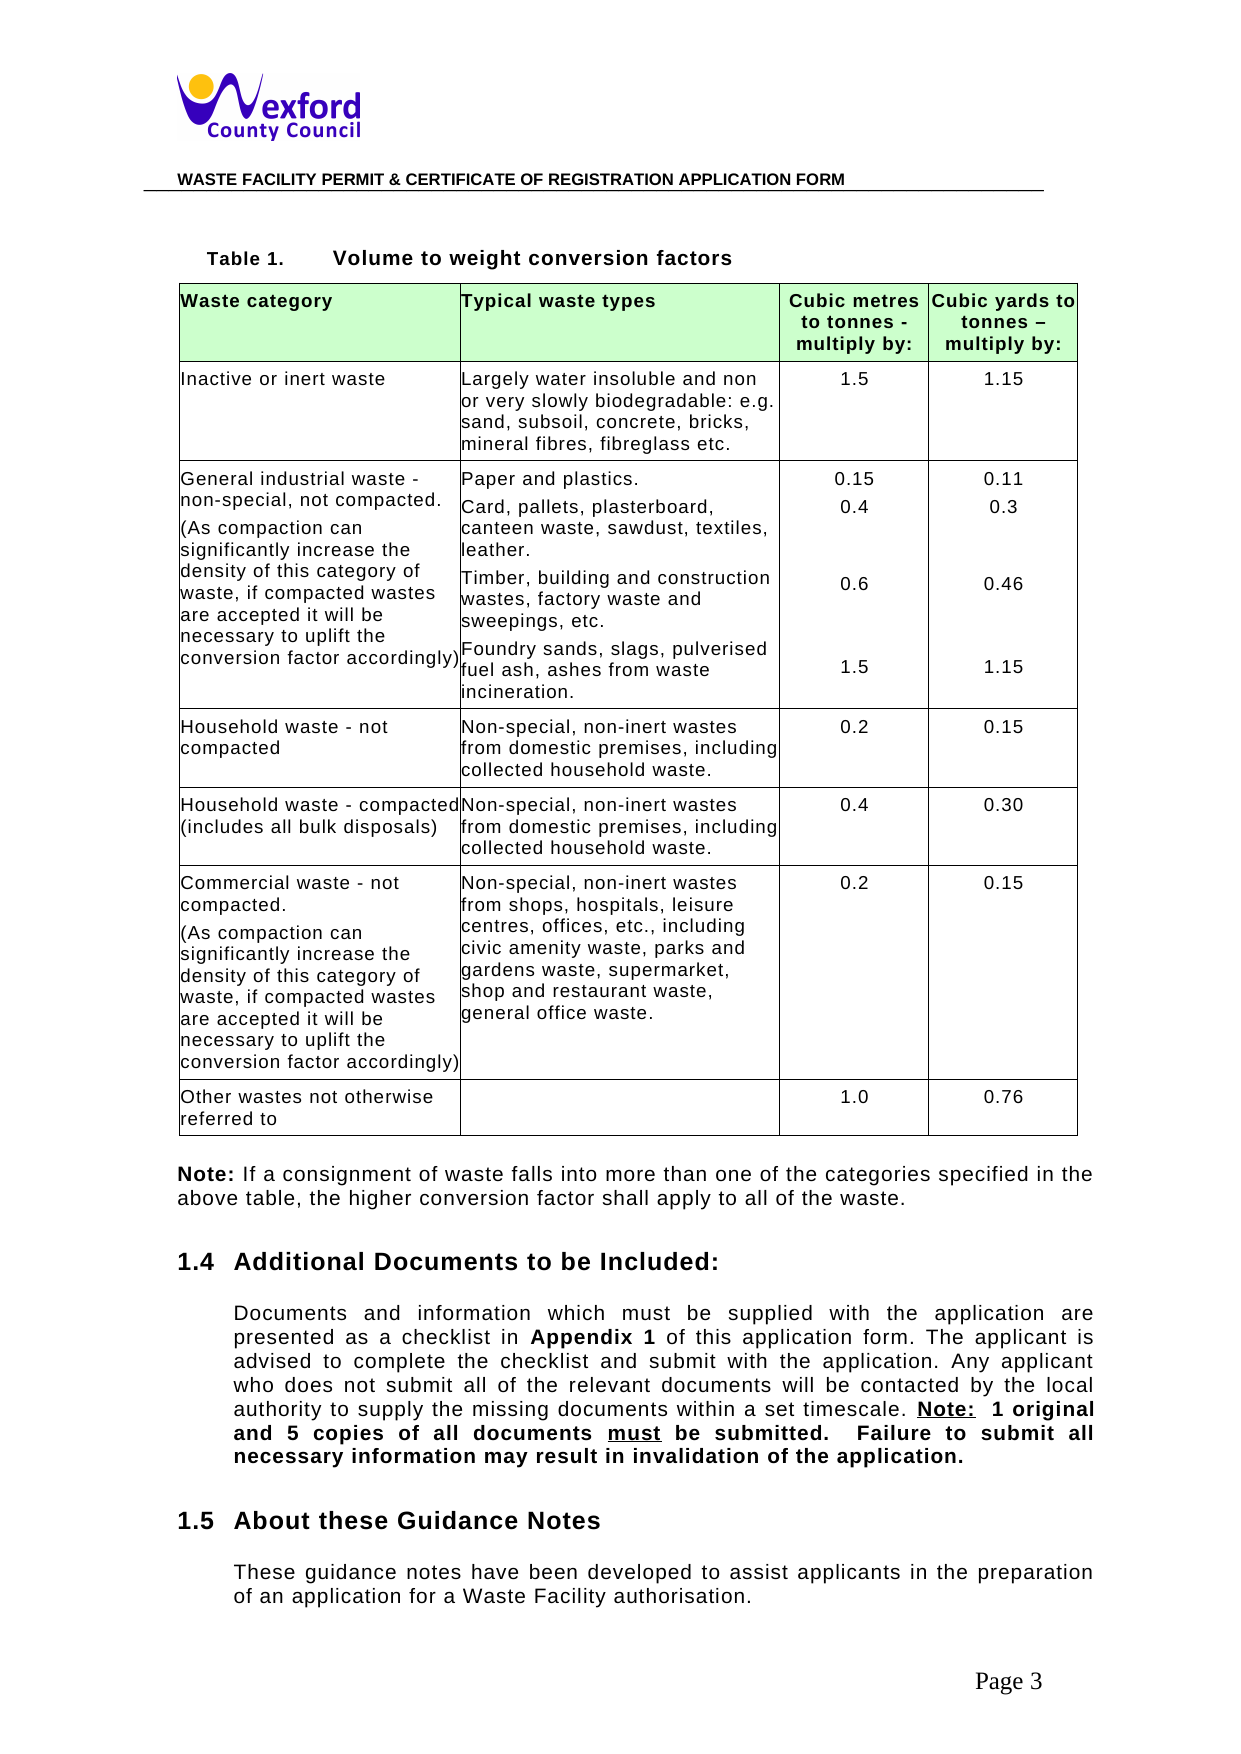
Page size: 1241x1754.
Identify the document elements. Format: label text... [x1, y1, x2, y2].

table_cell Non-special, non-inert wastes from shops, hospitals, leisure centres, offices, etc., including civic amenity waste, parks and gardens waste, supermarket, shop and restaurant waste, general office waste. [461, 866, 779, 1079]
table_header Waste category [180, 284, 460, 361]
table_cell 0.2 [780, 709, 928, 787]
subtitle Volume to weight conversion factors [207, 246, 1095, 270]
table_cell General industrial waste - non-special, not compacted. (As compaction can significantly increase the density of this category of waste, if compacted wastes are accepted it will be necessary to uplift the conversion factor accordingly) [180, 461, 460, 708]
table_cell Largely water insoluble and non or very slowly biodegradable: e.g. sand, subsoil, concrete, bricks, mineral fibres, fibreglass etc. [461, 362, 779, 460]
table_cell 0.15 [929, 709, 1077, 787]
subtitle 1.5 About these Guidance Notes [177, 1506, 1095, 1534]
table_cell 0.11 0.3 0.46 1.15 [929, 461, 1077, 708]
table_cell 0.15 0.4 0.6 1.5 [780, 461, 928, 708]
table_header Cubic metres to tonnes - multiply by: [780, 284, 928, 361]
table_cell 1.0 [780, 1080, 928, 1135]
table_cell 0.2 [780, 866, 928, 1079]
table_cell Non-special, non-inert wastes from domestic premises, including collected household waste. [461, 788, 779, 865]
table_cell [461, 1080, 779, 1135]
table_cell Commercial waste - not compacted. (As compaction can significantly increase the density of this category of waste, if compacted wastes are accepted it will be necessary to uplift the conversion factor accordingly) [180, 866, 460, 1079]
picture [177, 73, 360, 141]
table_cell Household waste - compacted (includes all bulk disposals) [180, 788, 460, 865]
table_cell 0.76 [929, 1080, 1077, 1135]
table_cell 0.4 [780, 788, 928, 865]
table_header Typical waste types [461, 284, 779, 361]
subtitle 1.4 Additional Documents to be Included: [177, 1247, 1095, 1276]
table_cell 0.15 [929, 866, 1077, 1079]
table_cell Household waste - not compacted [180, 709, 460, 787]
table_header Cubic yards to tonnes – multiply by: [929, 284, 1077, 361]
table_cell Other wastes not otherwise referred to [180, 1080, 460, 1135]
table_cell 0.30 [929, 788, 1077, 865]
table_cell Paper and plastics. Card, pallets, plasterboard, canteen waste, sawdust, textiles, leather. Timber, building and construction wastes, factory waste and sweepings, etc. Foundry sands, slags, pulverised fuel ash, ashes from waste incineration. [461, 461, 779, 708]
table_cell Inactive or inert waste [180, 362, 460, 460]
text These guidance notes have been developed to assist applicants in the preparation of an application for a Waste Facility authorisation. [233, 1559, 1095, 1607]
table_cell 1.5 [780, 362, 928, 460]
table_cell 1.15 [929, 362, 1077, 460]
text Note: If a consignment of waste falls into more than one of the categories specified in the above table, the higher conversion factor shall apply to all of the waste. [177, 1161, 1095, 1209]
table_cell Non-special, non-inert wastes from domestic premises, including collected household waste. [461, 709, 779, 787]
text Documents and information which must be supplied with the application are presented as a checklist in Appendix 1 of this application form. The applicant is advised to complete the checklist and submit with the application. Any applicant who does not submit all of the relevant documents will be contacted by the local authority to supply the missing documents within a set timescale. Note: 1 original and 5 copies of all documents must be submitted. Failure to submit all necessary information may result in invalidation of the application. [233, 1301, 1095, 1468]
